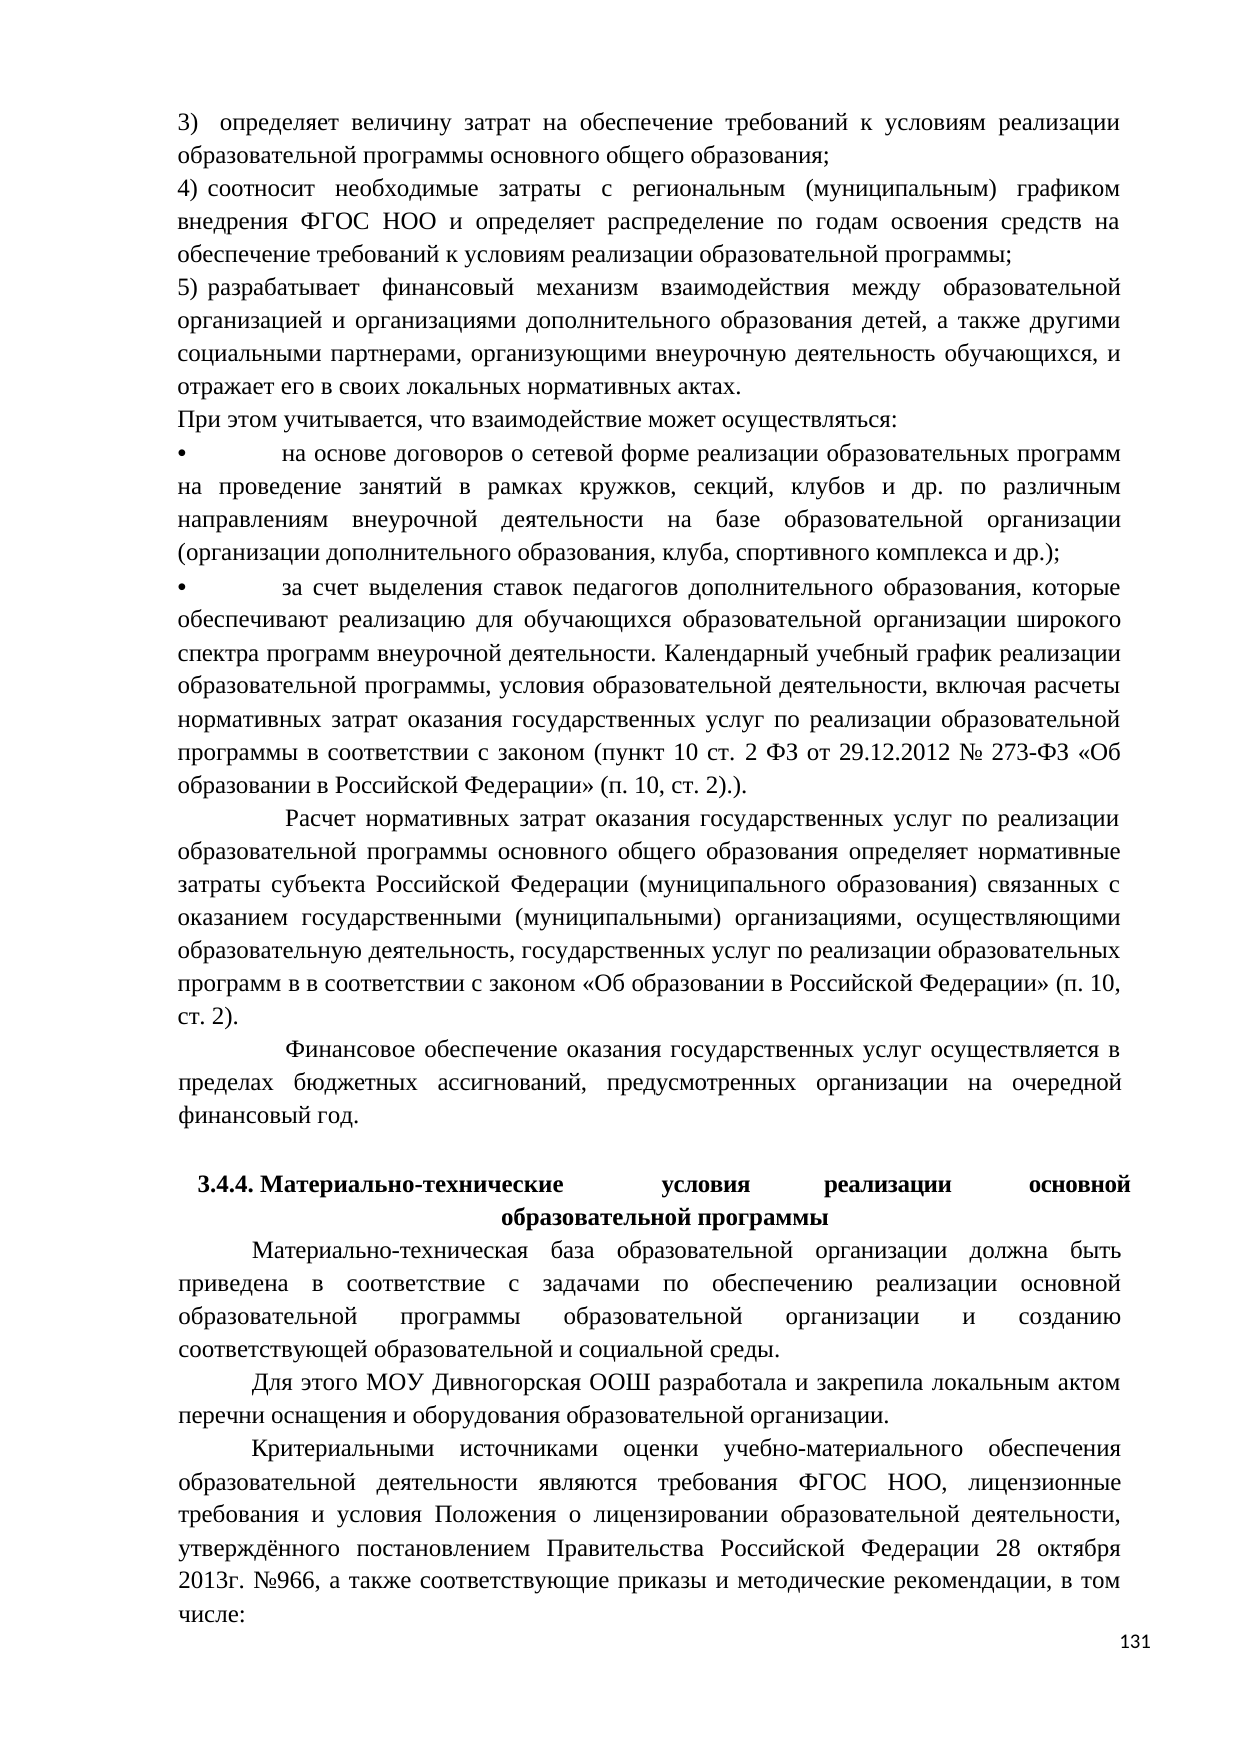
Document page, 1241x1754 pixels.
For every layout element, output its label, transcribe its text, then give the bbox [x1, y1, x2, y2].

text Финансовое обеспечение оказания государственных услуг осуществляется в пределах бюджетных ассигнований, предусмотренных организации на очередной финансовый год. [178, 1034, 1122, 1129]
list разрабатывает финансовый механизм взаимодействия между образовательной организацией и организациями дополнительного образования детей, а также другими социальными партнерами, организующими внеурочную деятельность обучающихся, и отражает его в своих локальных нормативных актах. [177, 272, 1121, 400]
text Критериальными источниками оценки учебно-материального обеспечения образовательной деятельности являются требования ФГОС НОО, лицензионные требования и условия Положения о лицензировании образовательной деятельности, утверждённого постановлением Правительства Российской Федерации 28 октября 2013г. №966, а также соответствующие приказы и методические рекомендации, в том числе: [178, 1433, 1121, 1627]
text Расчет нормативных затрат оказания государственных услуг по реализации образовательной программы основного общего образования определяет нормативные затраты субъекта Российской Федерации (муниципального образования) связанных с оказанием государственными (муниципальными) организациями, осуществляющими образовательную деятельность, государственных услуг по реализации образовательных программ в в соответствии с законом «Об образовании в Российской Федерации» (п. 10, ст. 2). [177, 803, 1121, 1029]
text 3.4.4. Материально-технические условия реализации основной [178, 1169, 1151, 1198]
list определяет величину затрат на обеспечение требований к условиям реализации образовательной программы основного общего образования; [177, 107, 1121, 168]
text Материально-техническая база образовательной организации должна быть приведена в соответствие с задачами по обеспечению реализации основной образовательной программы образовательной организации и созданию соответствующей образовательной и социальной среды. [178, 1235, 1122, 1363]
text При этом учитывается, что взаимодействие может осуществляться: [177, 404, 1121, 433]
text Для этого МОУ Дивногорская ООШ разработала и закрепила локальным актом перечни оснащения и оборудования образовательной организации. [178, 1367, 1122, 1429]
text образовательной программы [178, 1202, 1151, 1231]
list за счет выделения ставок педагогов дополнительного образования, которые обеспечивают реализацию для обучающихся образовательной организации широкого спектра программ внеурочной деятельности. Календарный учебный график реализации образовательной программы, условия образовательной деятельности, включая расчеты нормативных затрат оказания государственных услуг по реализации образовательной программы в соответствии с законом (пункт 10 ст. 2 ФЗ от 29.12.2012 № 273-ФЗ «Об образовании в Российской Федерации» (п. 10, ст. 2).). [177, 572, 1121, 798]
list соотносит необходимые затраты с региональным (муниципальным) графиком внедрения ФГОС НОО и определяет распределение по годам освоения средств на обеспечение требований к условиям реализации образовательной программы; [177, 173, 1121, 268]
list на основе договоров о сетевой форме реализации образовательных программ на проведение занятий в рамках кружков, секций, клубов и др. по различным направлениям внеурочной деятельности на базе образовательной организации (организации дополнительного образования, клуба, спортивного комплекса и др.); [177, 438, 1122, 566]
